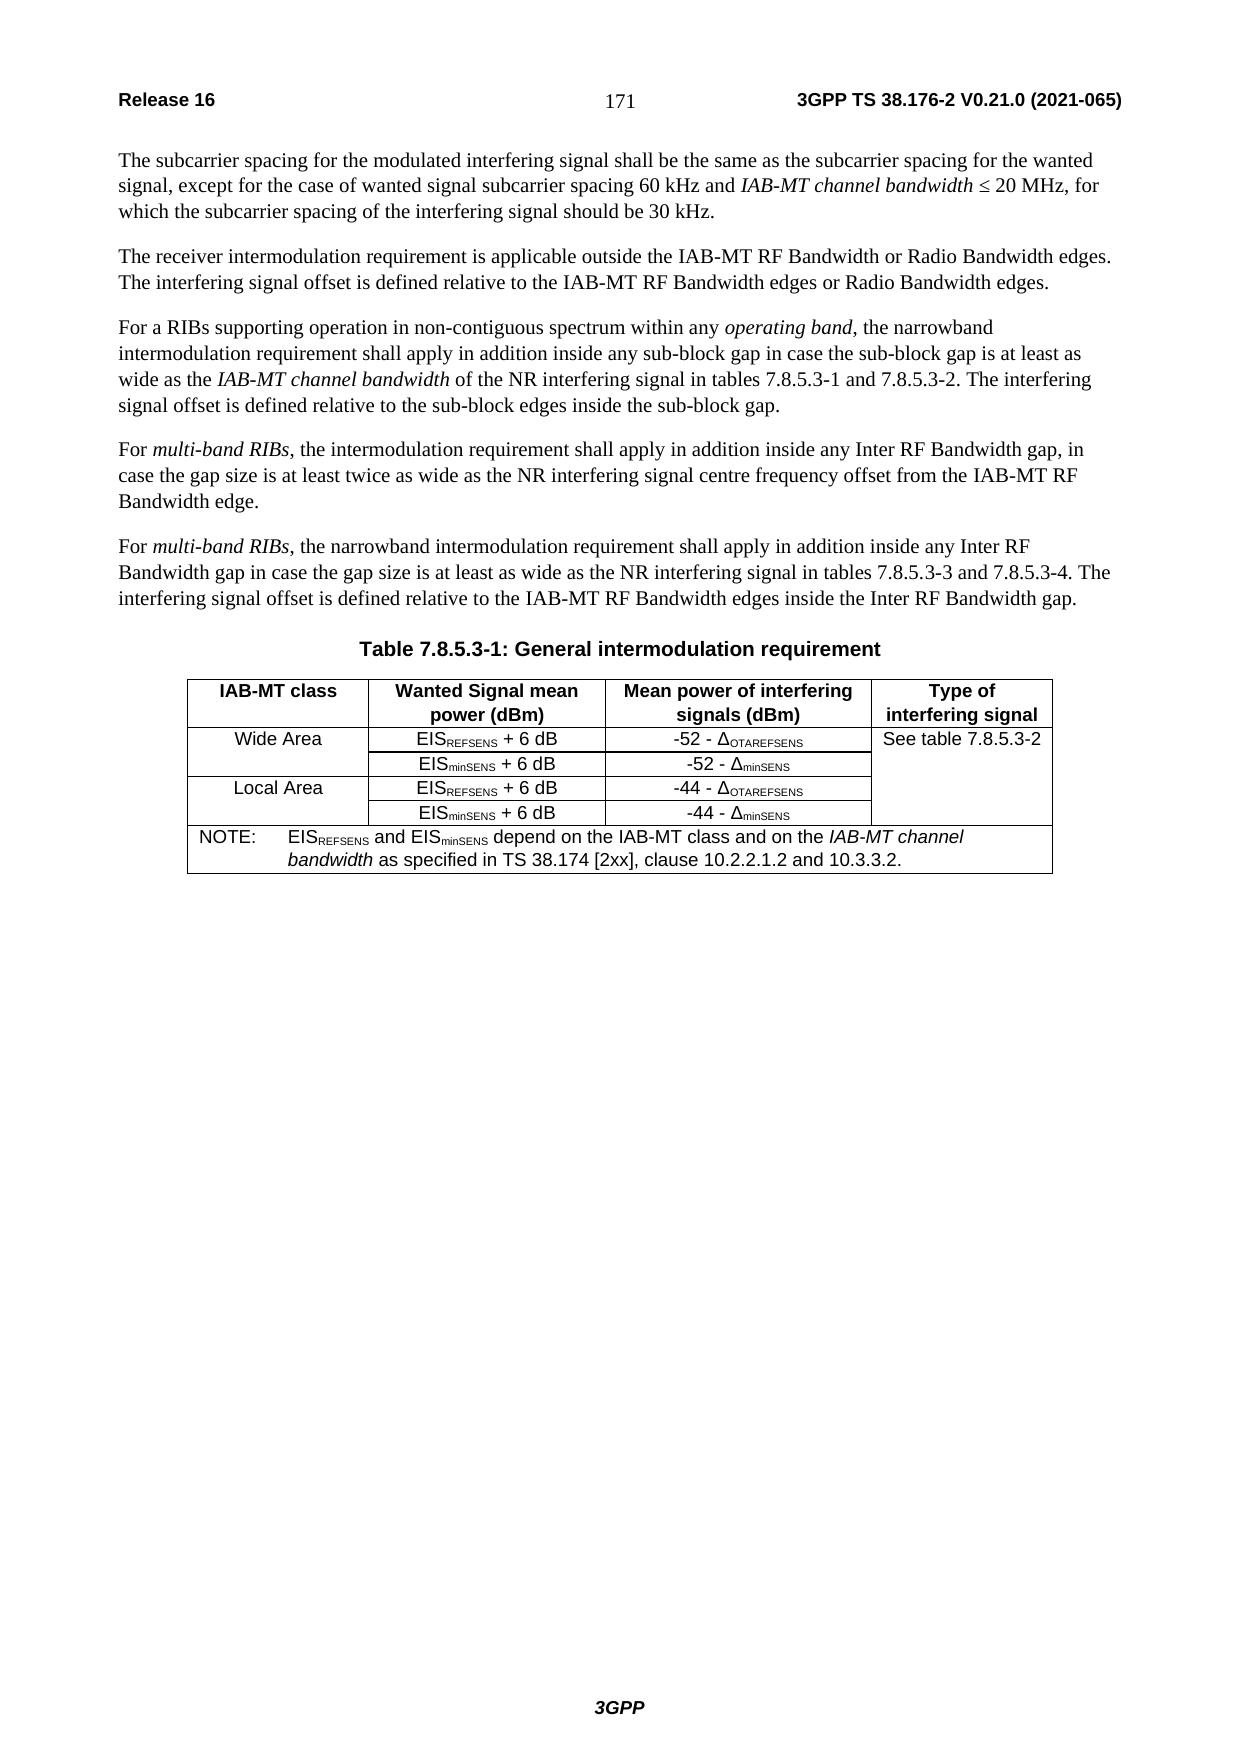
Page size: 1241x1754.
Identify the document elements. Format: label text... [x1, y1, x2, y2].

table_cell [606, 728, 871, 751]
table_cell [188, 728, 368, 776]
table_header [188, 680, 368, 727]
text Table 7.8.5.3-1: General intermodulation requirement [118, 637, 1122, 661]
text The receiver intermodulation requirement is applicable outside the IAB-MT RF Bandwidth or Radio Bandwidth edges. The interfering signal offset is defined relative to the IAB-MT RF Bandwidth edges or Radio Bandwidth edges. [118, 244, 1122, 294]
text For multi-band RIBs, the narrowband intermodulation requirement shall apply in addition inside any Inter RF Bandwidth gap in case the gap size is at least as wide as the NR interfering signal in tables 7.8.5.3-3 and 7.8.5.3-4. The interfering signal offset is defined relative to the IAB-MT RF Bandwidth edges inside the Inter RF Bandwidth gap. [118, 534, 1122, 610]
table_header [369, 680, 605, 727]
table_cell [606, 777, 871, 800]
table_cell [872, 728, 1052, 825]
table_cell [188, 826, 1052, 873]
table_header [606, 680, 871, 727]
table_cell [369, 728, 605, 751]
text The subcarrier spacing for the modulated interfering signal shall be the same as the subcarrier spacing for the wanted signal, except for the case of wanted signal subcarrier spacing 60 kHz and IAB-MT channel bandwidth ≤ 20 MHz, for which the subcarrier spacing of the interfering signal should be 30 kHz. [118, 147, 1122, 223]
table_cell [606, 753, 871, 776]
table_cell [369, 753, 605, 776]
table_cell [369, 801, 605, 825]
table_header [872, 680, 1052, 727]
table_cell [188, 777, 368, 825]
text For multi-band RIBs, the intermodulation requirement shall apply in addition inside any Inter RF Bandwidth gap, in case the gap size is at least twice as wide as the NR interfering signal centre frequency offset from the IAB-MT RF Bandwidth edge. [118, 437, 1122, 513]
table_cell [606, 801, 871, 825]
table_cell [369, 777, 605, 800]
text For a RIBs supporting operation in non-contiguous spectrum within any operating band, the narrowband intermodulation requirement shall apply in addition inside any sub-block gap in case the sub-block gap is at least as wide as the IAB-MT channel bandwidth of the NR interfering signal in tables 7.8.5.3-1 and 7.8.5.3-2. The interfering signal offset is defined relative to the sub-block edges inside the sub-block gap. [118, 315, 1122, 417]
